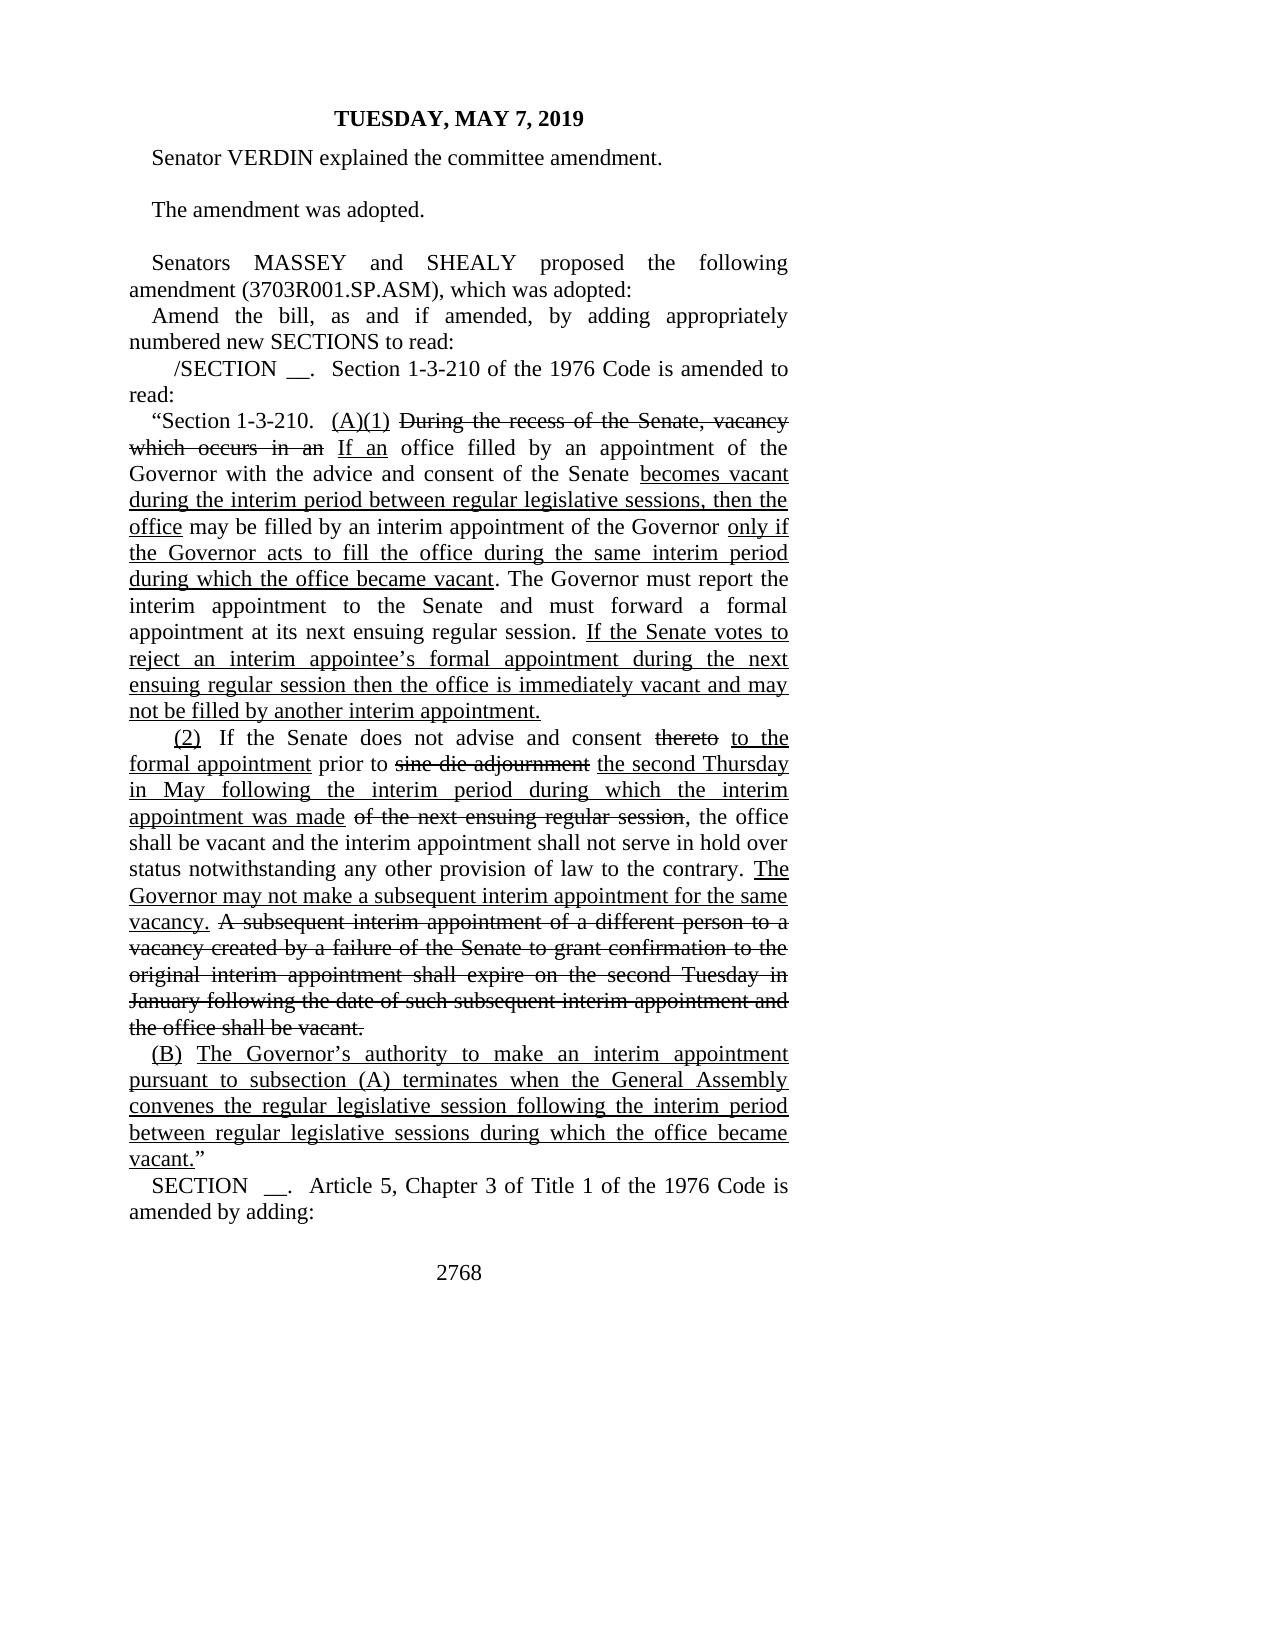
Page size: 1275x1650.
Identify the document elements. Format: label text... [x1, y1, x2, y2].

text “Section 1-3-210. (A)(1) During the recess of the Senate, vacancy which occurs in an If an office filled by an appointment of the Governor with the advice and consent of the Senate becomes vacant during the interim period between regular legislative sessions, then the office may be filled by an interim appointment of the Governor only if the Governor acts to fill the office during the same interim period during which the office became vacant. The Governor must report the interim appointment to the Senate and must forward a formal appointment at its next ensuing regular session. If the Senate votes to reject an interim appointee’s formal appointment during the next ensuing regular session then the office is immediately vacant and may not be filled by another interim appointment. [129, 407, 789, 562]
text Senators MASSEY and SHEALY proposed the following amendment (3703R001.SP.ASM), which was adopted: [129, 249, 789, 302]
text “Section 1-3-210. (A)(1) During the recess of the Senate, vacancy which occurs in an If an office filled by an appointment of the Governor with the advice and consent of the Senate becomes vacant during the interim period between regular legislative sessions, then the office may be filled by an interim appointment of the Governor only if the Governor acts to fill the office during the same interim period during which the office became vacant. The Governor must report the interim appointment to the Senate and must forward a formal appointment at its next ensuing regular session. If the Senate votes to reject an interim appointee’s formal appointment during the next ensuing regular session then the office is immediately vacant and may not be filled by another interim appointment. [129, 563, 789, 668]
text Senator VERDIN explained the committee amendment. [129, 144, 789, 170]
text Amend the bill, as and if amended, by adding appropriately numbered new SECTIONS to read: [129, 302, 789, 355]
text (2) If the Senate does not advise and consent thereto to the formal appointment prior to sine die adjournment the second Thursday in May following the interim period during which the interim appointment was made of the next ensuing regular session, the office shall be vacant and the interim appointment shall not serve in hold over status notwithstanding any other provision of law to the contrary. The Governor may not make a subsequent interim appointment for the same vacancy. A subsequent interim appointment of a different person to a vacancy created by a failure of the Senate to grant confirmation to the original interim appointment shall expire on the second Tuesday in January following the date of such subsequent interim appointment and the office shall be vacant. [129, 724, 789, 799]
text (B) The Governor’s authority to make an interim appointment pursuant to subsection (A) terminates when the General Assembly convenes the regular legislative session following the interim period between regular legislative sessions during which the office became vacant.” [129, 1040, 789, 1089]
text (B) The Governor’s authority to make an interim appointment pursuant to subsection (A) terminates when the General Assembly convenes the regular legislative session following the interim period between regular legislative sessions during which the office became vacant.” [129, 1090, 789, 1115]
text (2) If the Senate does not advise and consent thereto to the formal appointment prior to sine die adjournment the second Thursday in May following the interim period during which the interim appointment was made of the next ensuing regular session, the office shall be vacant and the interim appointment shall not serve in hold over status notwithstanding any other provision of law to the contrary. The Governor may not make a subsequent interim appointment for the same vacancy. A subsequent interim appointment of a different person to a vacancy created by a failure of the Senate to grant confirmation to the original interim appointment shall expire on the second Tuesday in January following the date of such subsequent interim appointment and the office shall be vacant. [129, 800, 789, 1001]
text /SECTION __. Section 1-3-210 of the 1976 Code is amended to read: [129, 355, 789, 407]
text (B) The Governor’s authority to make an interim appointment pursuant to subsection (A) terminates when the General Assembly convenes the regular legislative session following the interim period between regular legislative sessions during which the office became vacant.” [129, 1143, 789, 1172]
text The amendment was adopted. [129, 197, 789, 223]
text SECTION __. Article 5, Chapter 3 of Title 1 of the 1976 Code is amended by adding: [129, 1172, 789, 1224]
text (B) The Governor’s authority to make an interim appointment pursuant to subsection (A) terminates when the General Assembly convenes the regular legislative session following the interim period between regular legislative sessions during which the office became vacant.” [129, 1117, 789, 1142]
